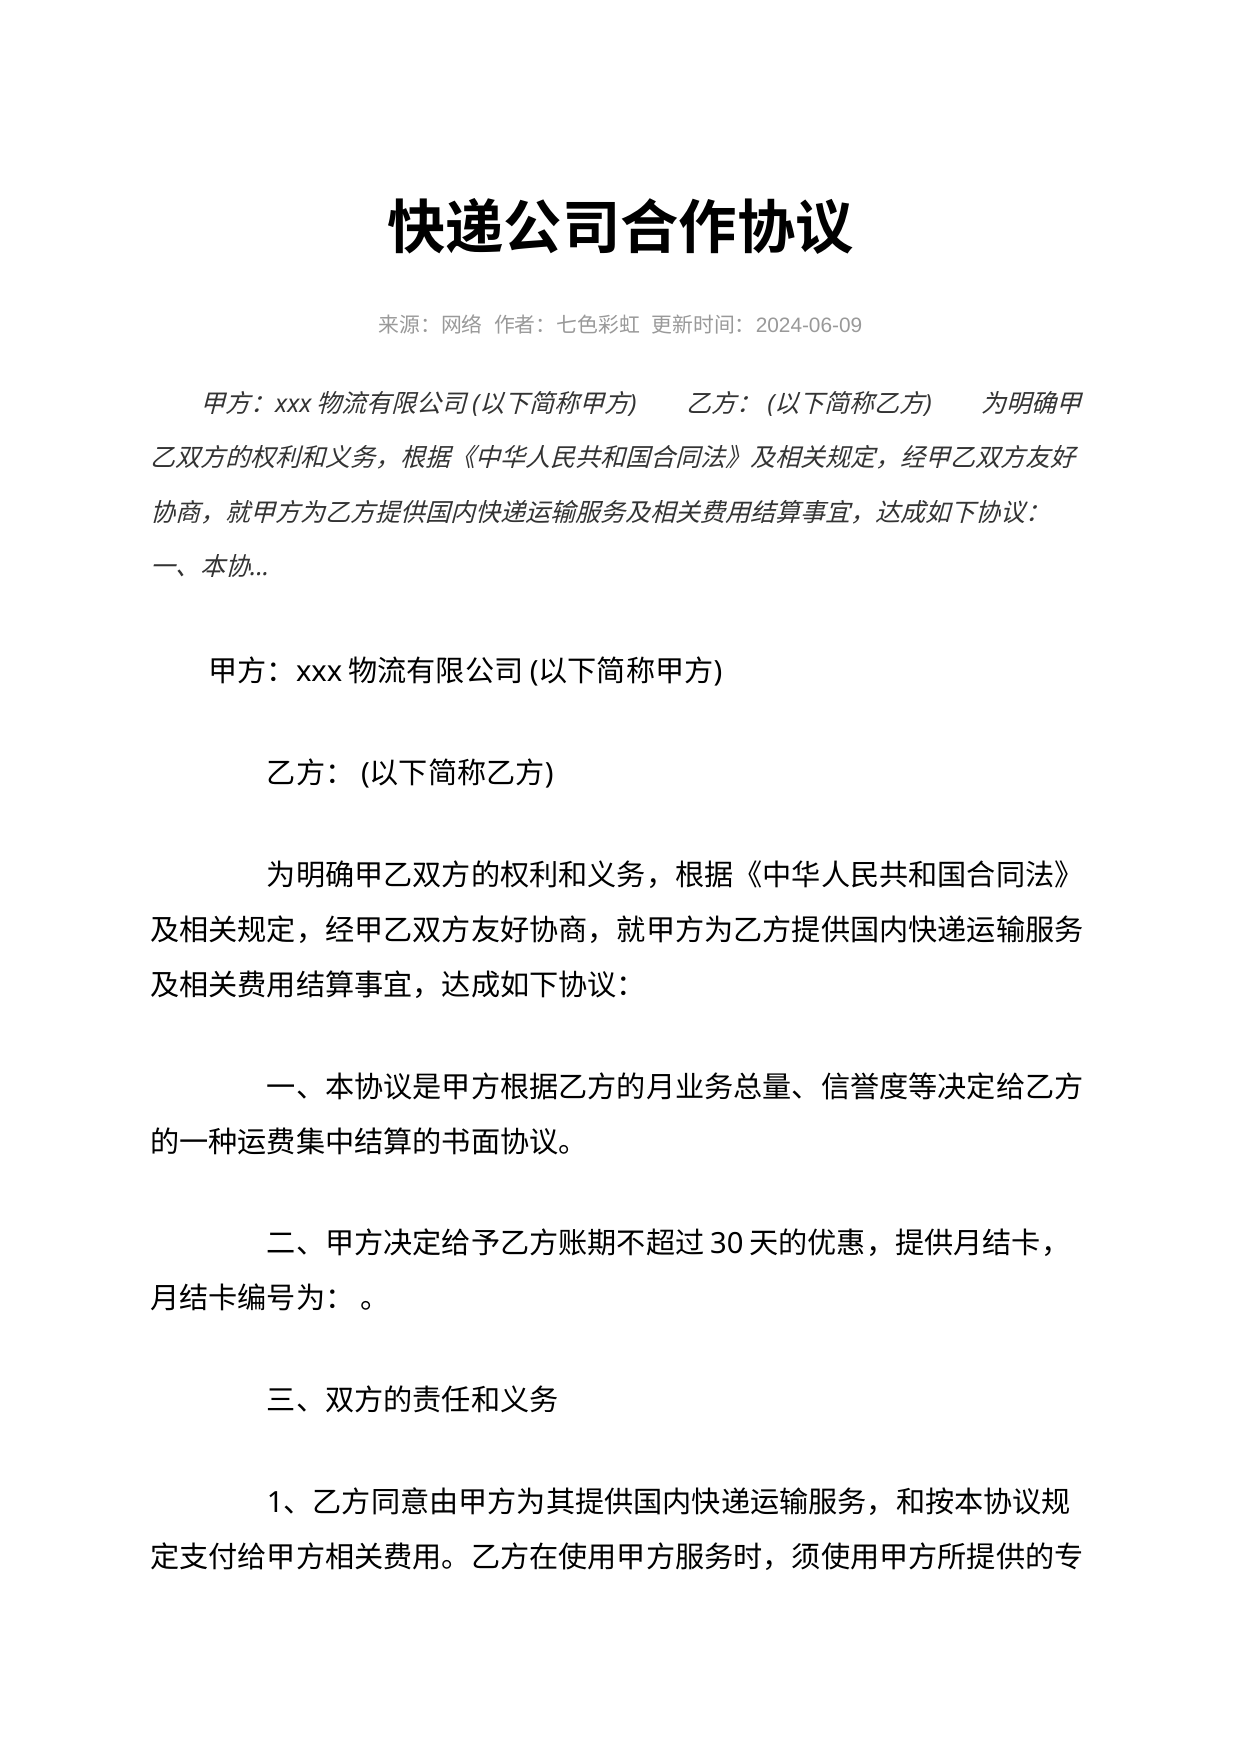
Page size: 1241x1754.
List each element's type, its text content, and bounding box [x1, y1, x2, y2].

text 乙方： (以下简称乙方) [150, 750, 1090, 792]
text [150, 1478, 1090, 1576]
subtitle 快递公司合作协议 [150, 181, 1090, 266]
text 二、甲方决定给予乙方账期不超过30天的优惠，提供月结卡，月结卡编号为： 。 [150, 1220, 1090, 1317]
text 甲方：xxx物流有限公司 (以下简称甲方) [150, 648, 1090, 690]
text 一、本协议是甲方根据乙方的月业务总量、信誉度等决定给乙方的一种运费集中结算的书面协议。 [150, 1063, 1090, 1161]
text 甲方：xxx物流有限公司 (以下简称甲方) 乙方： (以下简称乙方) 为明确甲乙双方的权利和义务，根据《中华人民共和国合同法》及相关规定，经甲乙双方友好协商，就甲方为乙方提供国内快递运输服务及相关费用结算事宜，达成如下协议： 一、本协... [150, 383, 1090, 583]
text 来源：网络 作者：七色彩虹 更新时间：2024-06-09 [150, 313, 1090, 337]
text 三、双方的责任和义务 [150, 1377, 1090, 1419]
text 为明确甲乙双方的权利和义务，根据《中华人民共和国合同法》及相关规定，经甲乙双方友好协商，就甲方为乙方提供国内快递运输服务及相关费用结算事宜，达成如下协议： [150, 852, 1090, 1004]
